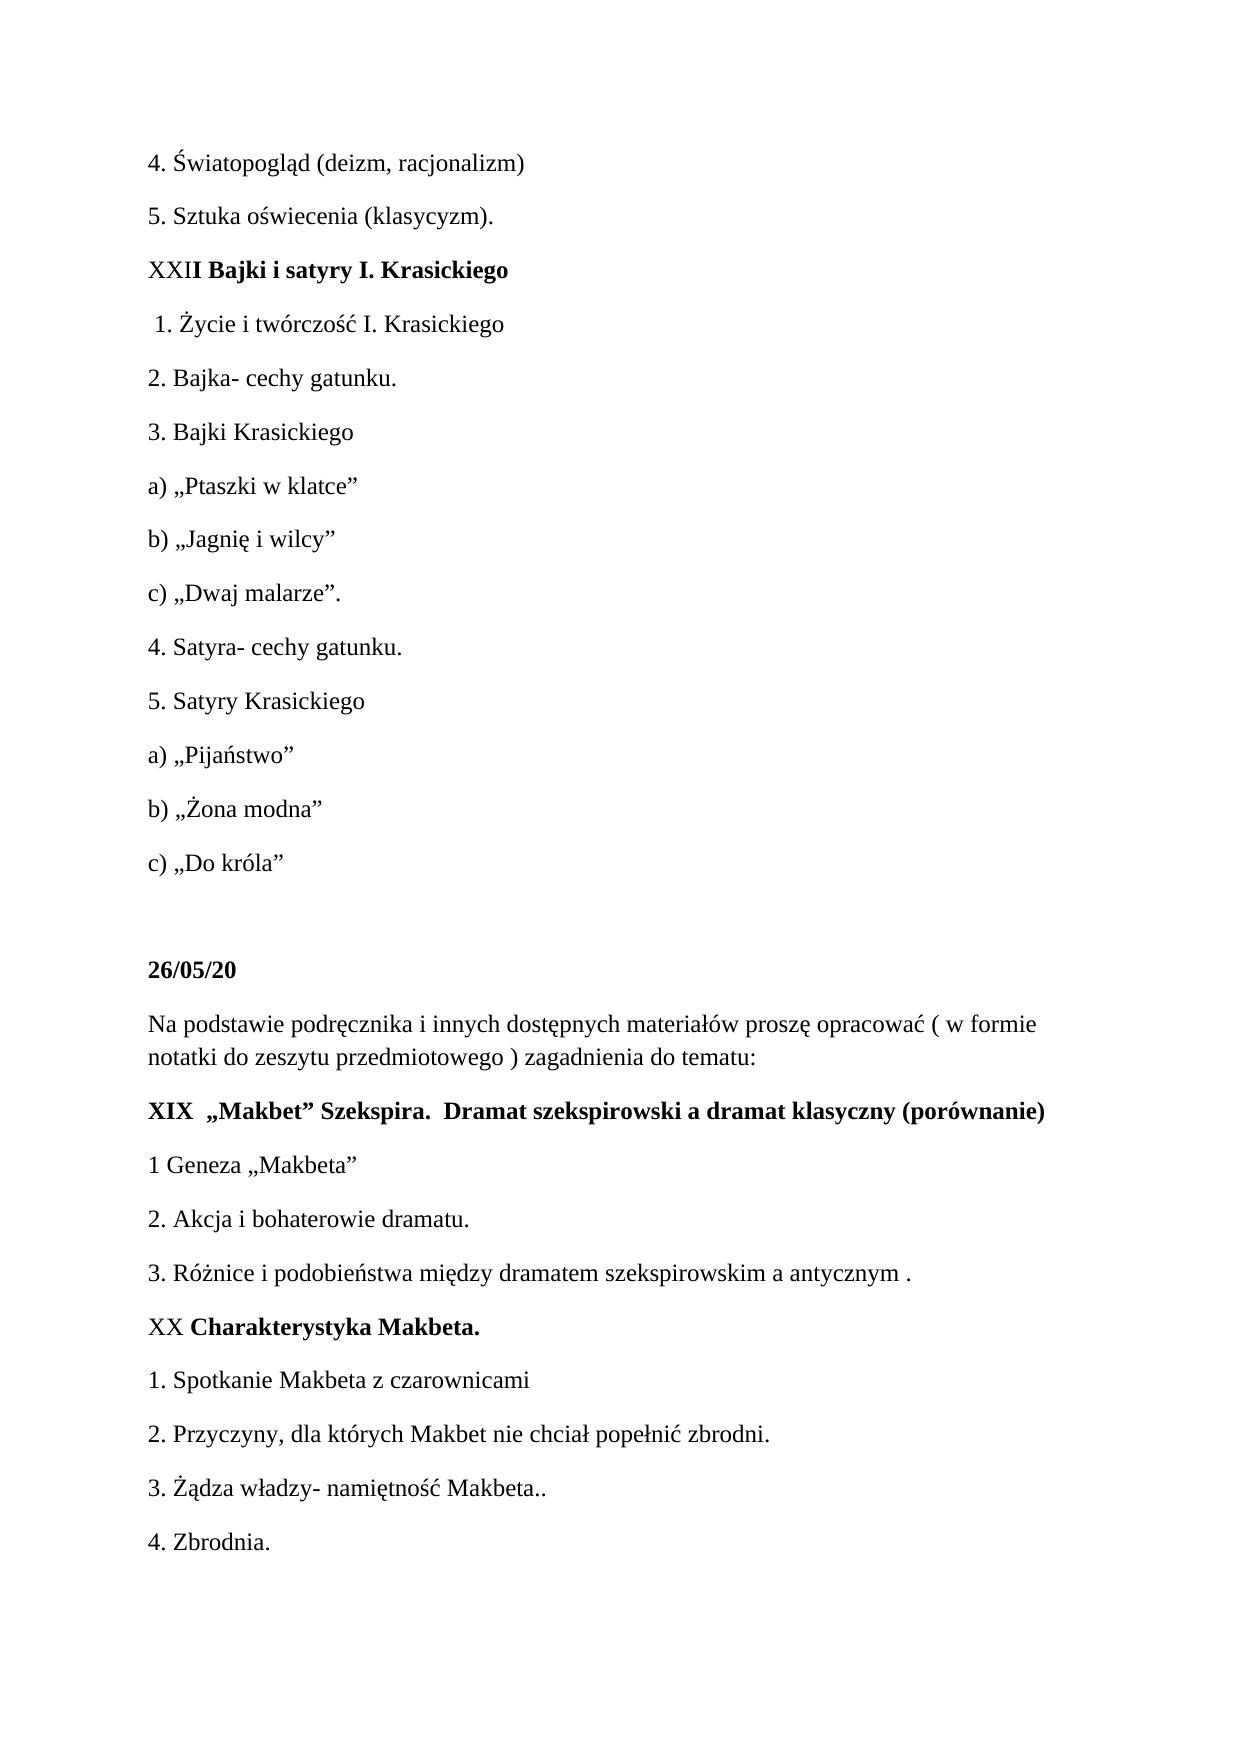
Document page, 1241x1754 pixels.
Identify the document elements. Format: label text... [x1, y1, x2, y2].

text 1 Geneza „Makbeta” [148, 1150, 1093, 1179]
text c) „Dwaj malarze”. [148, 578, 1093, 607]
text XX Charakterystyka Makbeta. [148, 1312, 1093, 1340]
text 5. Sztuka oświecenia (klasycyzm). [148, 201, 1093, 230]
text 2. Bajka- cechy gatunku. [148, 363, 1093, 392]
text 1. Życie i twórczość I. Krasickiego [148, 309, 1093, 338]
text 5. Satyry Krasickiego [148, 686, 1093, 715]
text 1. Spotkanie Makbeta z czarownicami [148, 1365, 1093, 1394]
text 2. Akcja i bohaterowie dramatu. [148, 1204, 1093, 1233]
text Na podstawie podręcznika i innych dostępnych materiałów proszę opracować ( w formie notatki do zeszytu przedmiotowego ) zagadnienia do tematu: [148, 1009, 1093, 1071]
text 3. Różnice i podobieństwa między dramatem szekspirowskim a antycznym . [148, 1258, 1093, 1286]
text c) „Do króla” [148, 848, 1093, 876]
text 4. Satyra- cechy gatunku. [148, 632, 1093, 661]
text a) „Ptaszki w klatce” [148, 471, 1093, 499]
text 4. Zbrodnia. [148, 1527, 1093, 1556]
text a) „Pijaństwo” [148, 740, 1093, 769]
text 4. Światopogląd (deizm, racjonalizm) [148, 148, 1093, 176]
text 3. Żądza władzy- namiętność Makbeta.. [148, 1473, 1093, 1502]
text 3. Bajki Krasickiego [148, 417, 1093, 446]
text XIX „Makbet” Szekspira. Dramat szekspirowski a dramat klasyczny (porównanie) [148, 1096, 1093, 1125]
text XXII Bajki i satyry I. Krasickiego [148, 255, 1093, 284]
text b) „Żona modna” [148, 794, 1093, 823]
text b) „Jagnię i wilcy” [148, 524, 1093, 553]
text 26/05/20 [148, 955, 1093, 984]
text 2. Przyczyny, dla których Makbet nie chciał popełnić zbrodni. [148, 1419, 1093, 1448]
